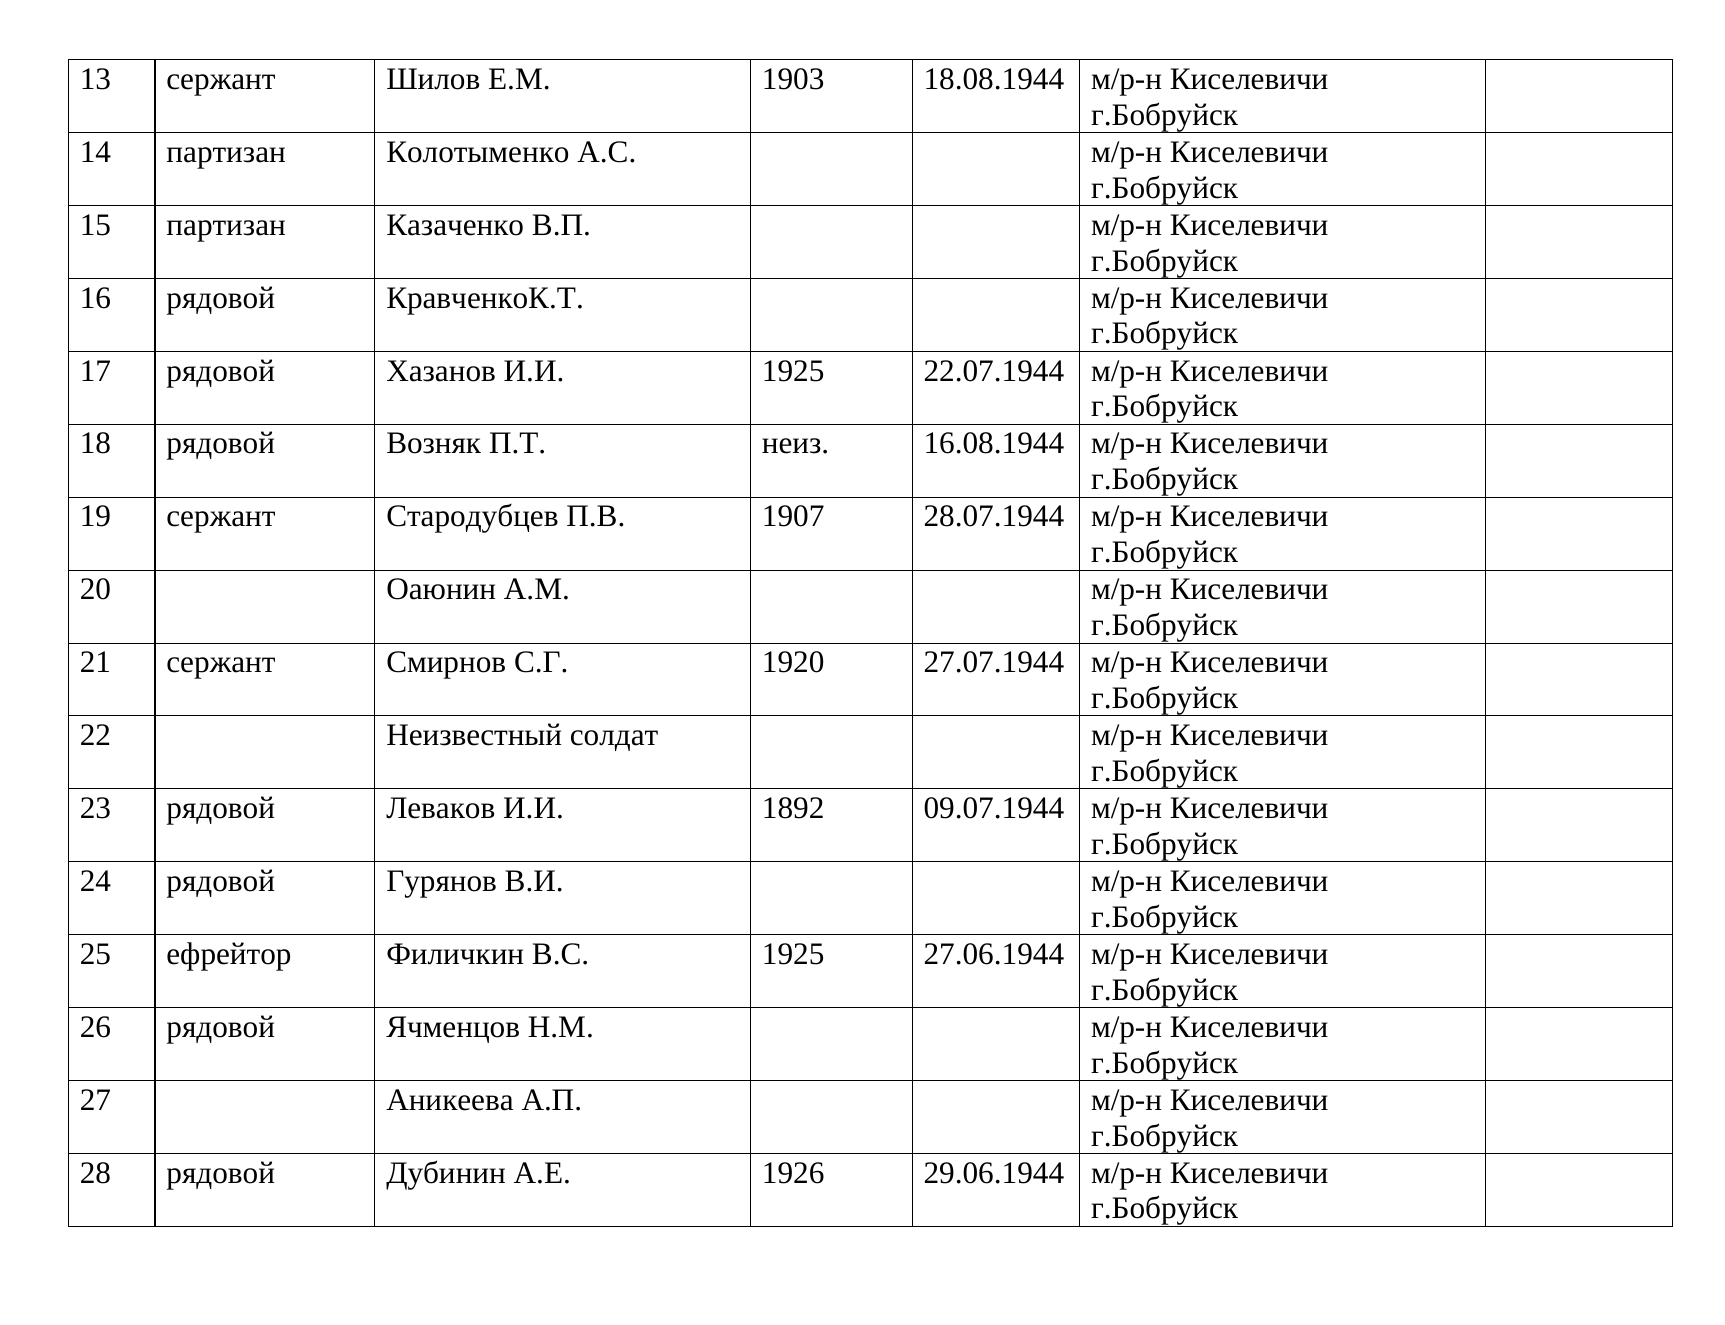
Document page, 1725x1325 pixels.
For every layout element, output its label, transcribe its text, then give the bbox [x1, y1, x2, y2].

table_cell КравченкоК.Т. [375, 279, 750, 351]
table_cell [1080, 60, 1485, 132]
table_cell 24 [69, 862, 154, 934]
table_cell [913, 206, 1079, 278]
table_cell Возняк П.Т. [375, 425, 750, 497]
table_cell [1486, 644, 1672, 715]
table_cell м/р-н Киселевичи г.Бобруйск [1080, 498, 1485, 569]
table_cell м/р-н Киселевичи г.Бобруйск [1080, 206, 1485, 278]
table_cell сержант [156, 498, 374, 569]
table_cell 27.06.1944 [913, 935, 1079, 1007]
table_cell м/р-н Киселевичи г.Бобруйск [1080, 352, 1485, 424]
table_cell Оаюнин А.М. [375, 571, 750, 642]
table_cell [913, 279, 1079, 351]
table_cell 28 [69, 1154, 154, 1226]
table_cell [913, 1008, 1079, 1080]
table_cell [751, 1008, 912, 1080]
table_cell Неизвестный солдат [375, 716, 750, 788]
table_cell сержант [156, 60, 374, 132]
table_cell [1486, 133, 1672, 205]
table_cell рядовой [156, 425, 374, 497]
table_cell 1926 [751, 1154, 912, 1226]
table_cell [751, 862, 912, 934]
table_cell рядовой [156, 279, 374, 351]
table_cell 1892 [751, 789, 912, 861]
table_cell 09.07.1944 [913, 789, 1079, 861]
table_cell м/р-н Киселевичи г.Бобруйск [1080, 1081, 1485, 1153]
table_cell 1907 [751, 498, 912, 569]
table_cell [156, 571, 374, 642]
table_cell [913, 862, 1079, 934]
table_cell ефрейтор [156, 935, 374, 1007]
table_cell [1486, 498, 1672, 569]
table_cell 29.06.1944 [913, 1154, 1079, 1226]
table_cell Аникеева А.П. [375, 1081, 750, 1153]
table_cell [751, 571, 912, 642]
table_cell [1486, 352, 1672, 424]
table_cell м/р-н Киселевичи г.Бобруйск [1080, 425, 1485, 497]
table_cell Ячменцов Н.М. [375, 1008, 750, 1080]
table_cell [1486, 1154, 1672, 1226]
table_cell 19 [69, 498, 154, 569]
table_cell Шилов Е.М. [375, 60, 750, 132]
table_cell 1920 [751, 644, 912, 715]
table_cell 15 [69, 206, 154, 278]
table_cell рядовой [156, 789, 374, 861]
table_cell рядовой [156, 1008, 374, 1080]
table_cell сержант [156, 644, 374, 715]
table_cell Леваков И.И. [375, 789, 750, 861]
table_cell м/р-н Киселевичи г.Бобруйск [1080, 716, 1485, 788]
table_cell 22.07.1944 [913, 352, 1079, 424]
table_cell 1925 [751, 352, 912, 424]
table_cell 13 [69, 60, 154, 132]
table_cell 28.07.1944 [913, 498, 1079, 569]
table_cell м/р-н Киселевичи г.Бобруйск [1080, 935, 1485, 1007]
table_cell 18.08.1944 [913, 60, 1079, 132]
table_cell Гурянов В.И. [375, 862, 750, 934]
table_cell [751, 716, 912, 788]
table_cell [1486, 1081, 1672, 1153]
table_cell [1486, 571, 1672, 642]
table_cell [913, 571, 1079, 642]
table_cell 14 [69, 133, 154, 205]
table_cell 21 [69, 644, 154, 715]
table_cell м/р-н Киселевичи г.Бобруйск [1080, 789, 1485, 861]
table_cell [1486, 279, 1672, 351]
table_cell партизан [156, 133, 374, 205]
table_cell рядовой [156, 1154, 374, 1226]
table_cell [751, 1081, 912, 1153]
table_cell [751, 133, 912, 205]
table_cell 27 [69, 1081, 154, 1153]
table_cell м/р-н Киселевичи г.Бобруйск [1080, 862, 1485, 934]
table_cell [751, 206, 912, 278]
table_cell 22 [69, 716, 154, 788]
table_cell [913, 133, 1079, 205]
table_cell неиз. [751, 425, 912, 497]
table_cell 1903 [751, 60, 912, 132]
table_cell Стародубцев П.В. [375, 498, 750, 569]
table_cell 26 [69, 1008, 154, 1080]
table_cell Колотыменко А.С. [375, 133, 750, 205]
table_cell [913, 716, 1079, 788]
table_cell 27.07.1944 [913, 644, 1079, 715]
table_cell [1486, 206, 1672, 278]
table_cell [751, 279, 912, 351]
table_cell рядовой [156, 862, 374, 934]
table_cell [156, 716, 374, 788]
table_cell [1486, 789, 1672, 861]
table_cell Филичкин В.С. [375, 935, 750, 1007]
table_cell партизан [156, 206, 374, 278]
table_cell Казаченко В.П. [375, 206, 750, 278]
table_cell рядовой [156, 352, 374, 424]
table_cell м/р-н Киселевичи г.Бобруйск [1080, 279, 1485, 351]
table_cell 25 [69, 935, 154, 1007]
table_cell 17 [69, 352, 154, 424]
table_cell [1080, 1154, 1485, 1226]
table_cell м/р-н Киселевичи г.Бобруйск [1080, 133, 1485, 205]
table_cell [156, 1081, 374, 1153]
table_cell [1486, 1008, 1672, 1080]
table_cell [1486, 935, 1672, 1007]
table_cell [913, 1081, 1079, 1153]
table_cell м/р-н Киселевичи г.Бобруйск [1080, 571, 1485, 642]
table_cell [1486, 716, 1672, 788]
table_cell [1486, 425, 1672, 497]
table_cell Смирнов С.Г. [375, 644, 750, 715]
table_cell Дубинин А.Е. [375, 1154, 750, 1226]
table_cell [1486, 60, 1672, 132]
table_cell [1486, 862, 1672, 934]
table_cell 16 [69, 279, 154, 351]
table_cell 20 [69, 571, 154, 642]
table_cell 16.08.1944 [913, 425, 1079, 497]
table_cell 18 [69, 425, 154, 497]
table_cell Хазанов И.И. [375, 352, 750, 424]
table_cell м/р-н Киселевичи г.Бобруйск [1080, 644, 1485, 715]
table_cell м/р-н Киселевичи г.Бобруйск [1080, 1008, 1485, 1080]
table_cell 23 [69, 789, 154, 861]
table_cell 1925 [751, 935, 912, 1007]
